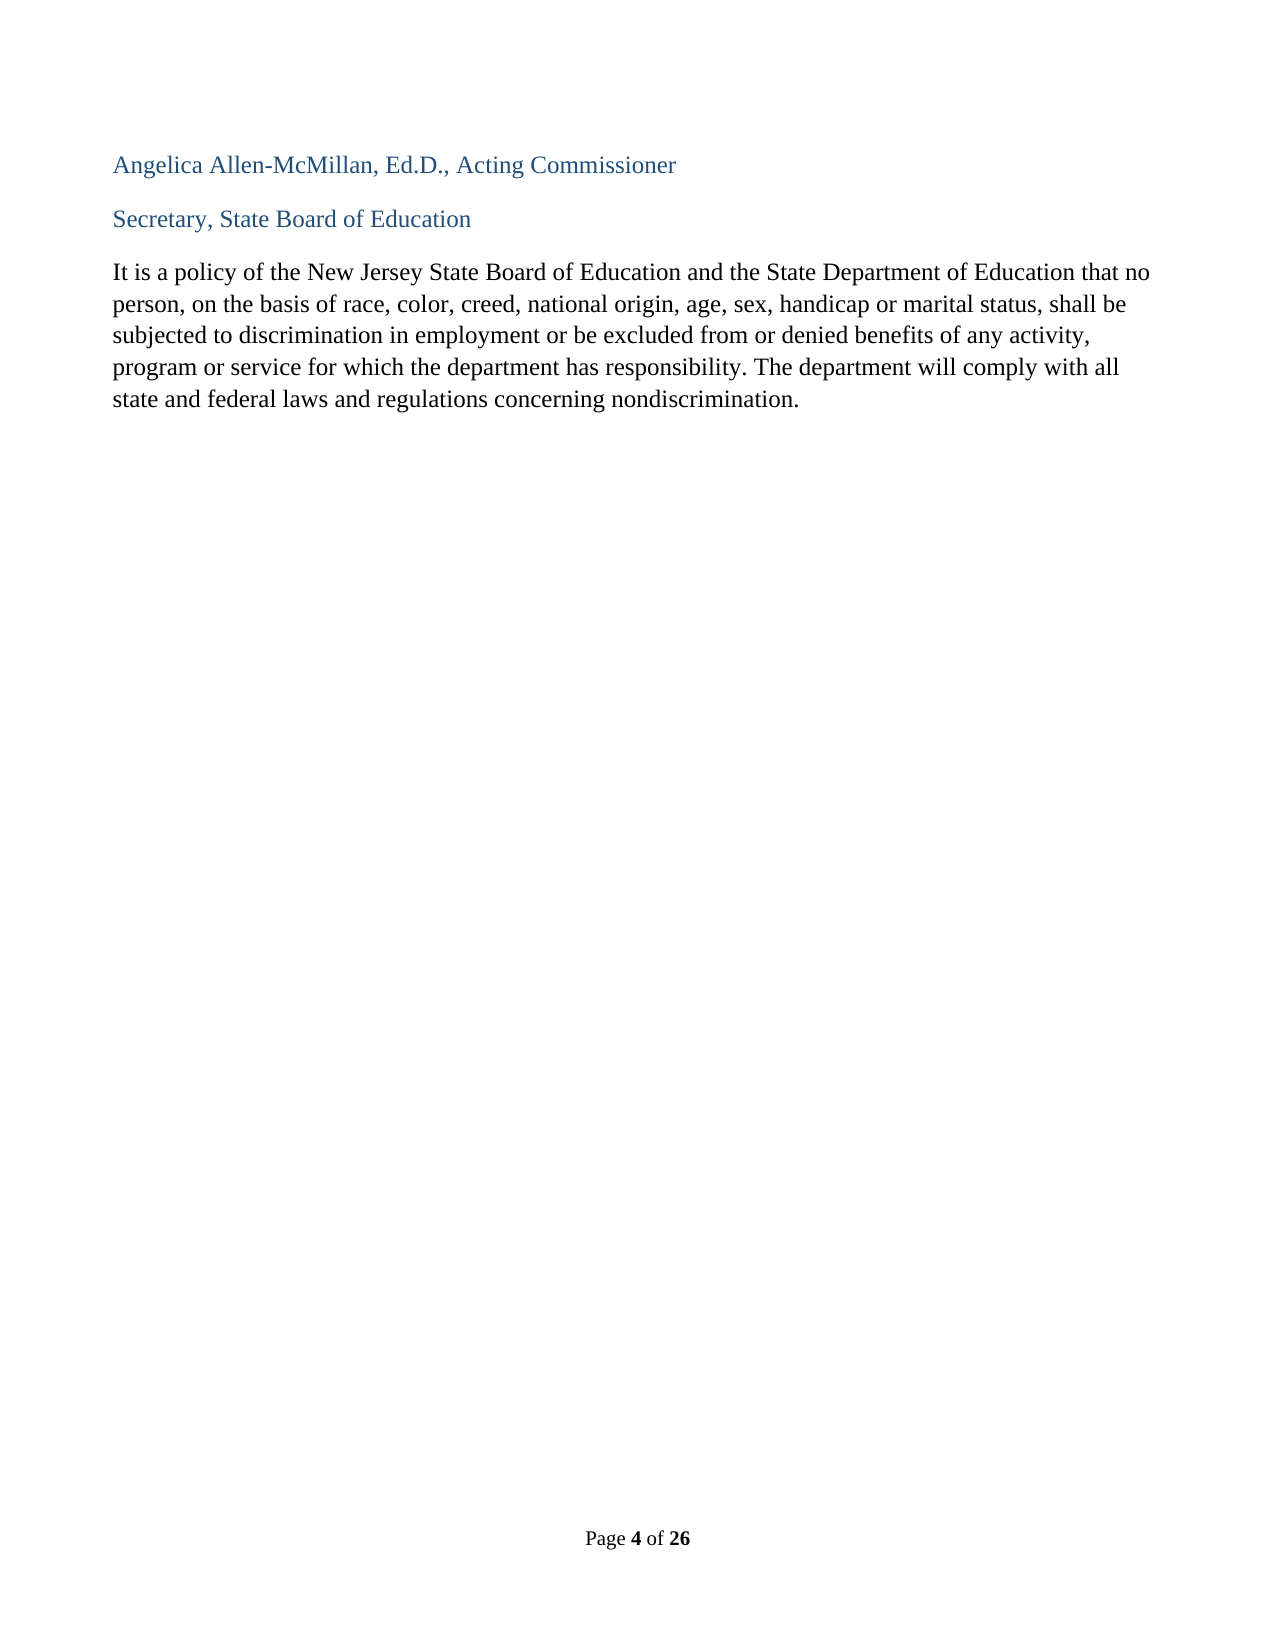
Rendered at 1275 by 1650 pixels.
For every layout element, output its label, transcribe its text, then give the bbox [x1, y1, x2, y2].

subtitle Angelica Allen-McMillan, Ed.D., Acting Commissioner [112, 150, 1162, 179]
text It is a policy of the New Jersey State Board of Education and the State Department of Education that no person, on the basis of race, color, creed, national origin, age, sex, handicap or marital status, shall be subjected to discrimination in employment or be excluded from or denied benefits of any activity, program or service for which the department has responsibility. The department will comply with all state and federal laws and regulations concerning nondiscrimination. [112, 257, 1162, 412]
subtitle Secretary, State Board of Education [112, 204, 1162, 232]
